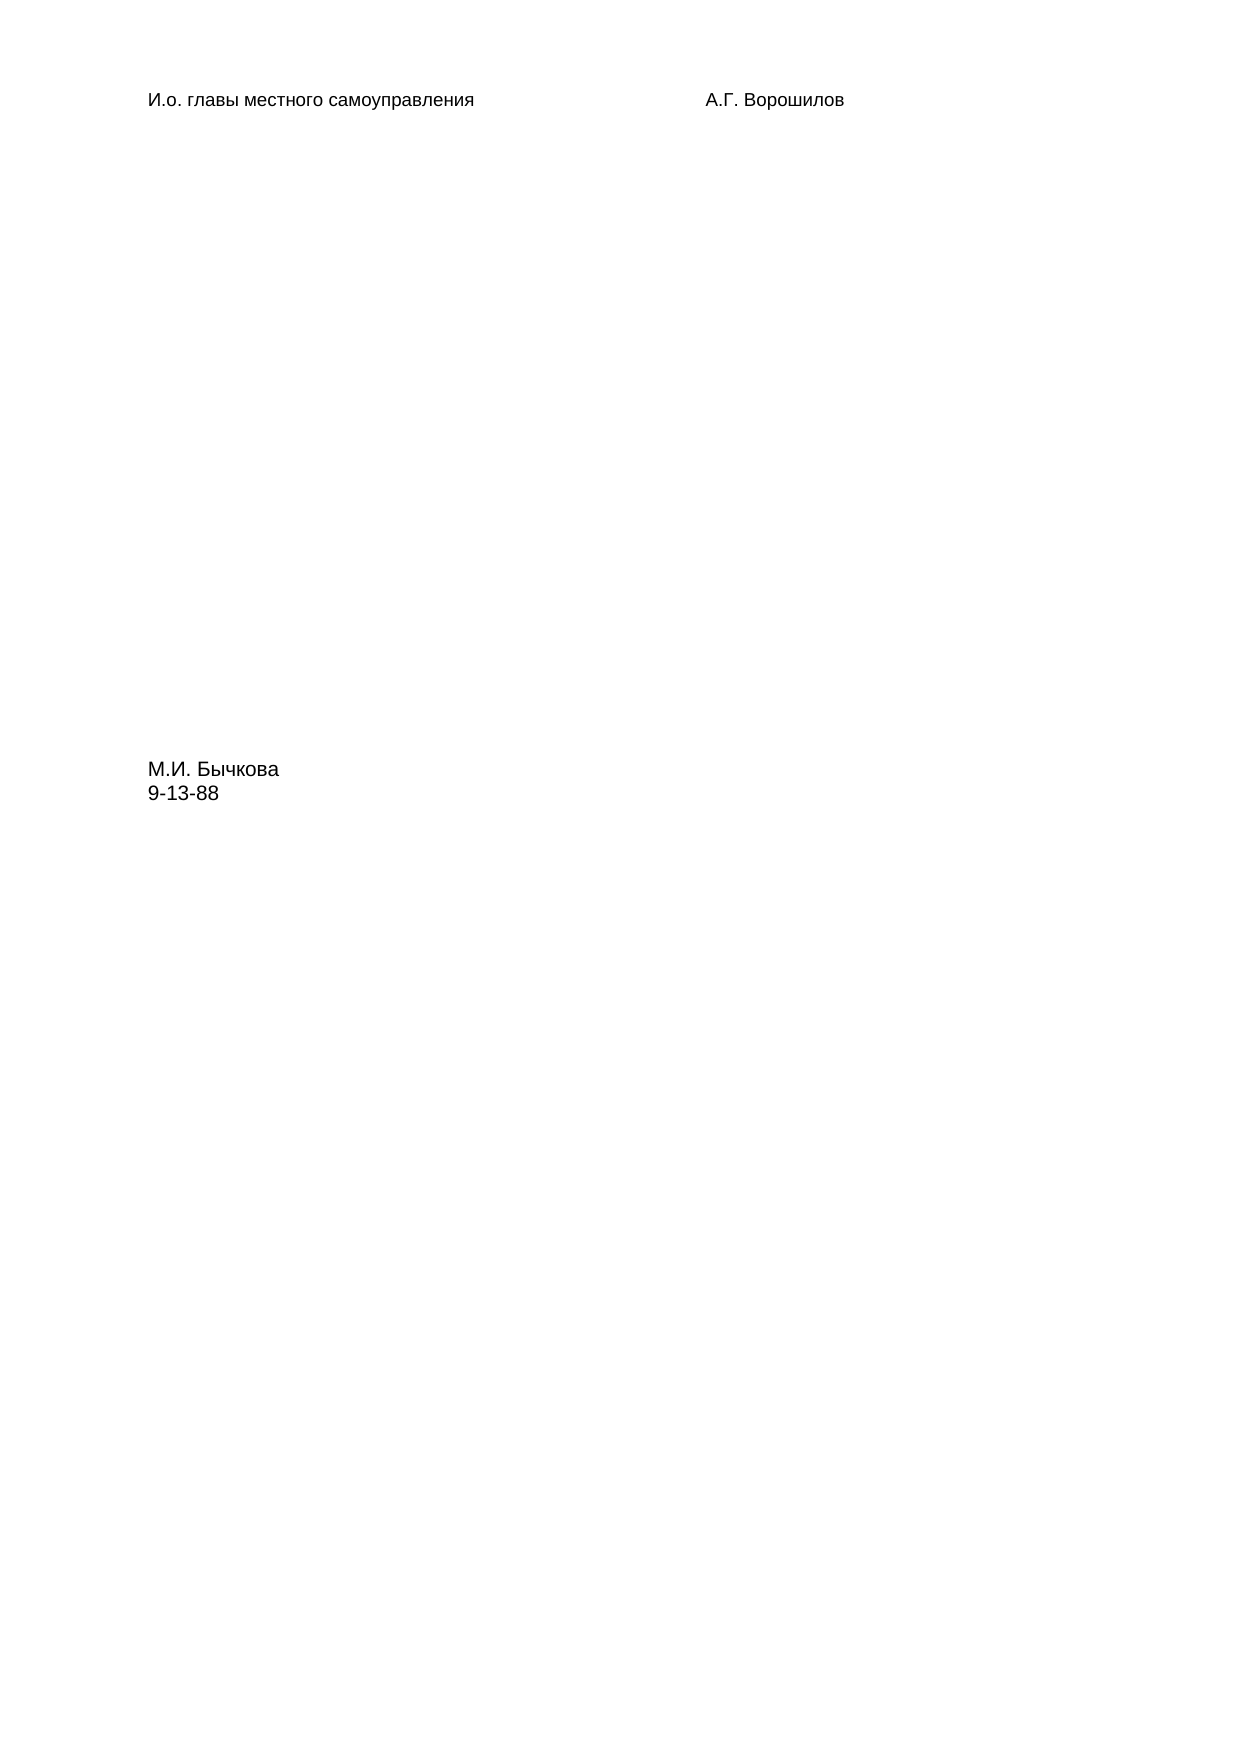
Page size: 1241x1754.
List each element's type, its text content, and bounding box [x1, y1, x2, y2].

subtitle И.о. главы местного самоуправления А.Г. Ворошилов [148, 89, 1152, 110]
text М.И. Бычкова [148, 757, 1152, 781]
text 9-13-88 [148, 781, 1152, 805]
